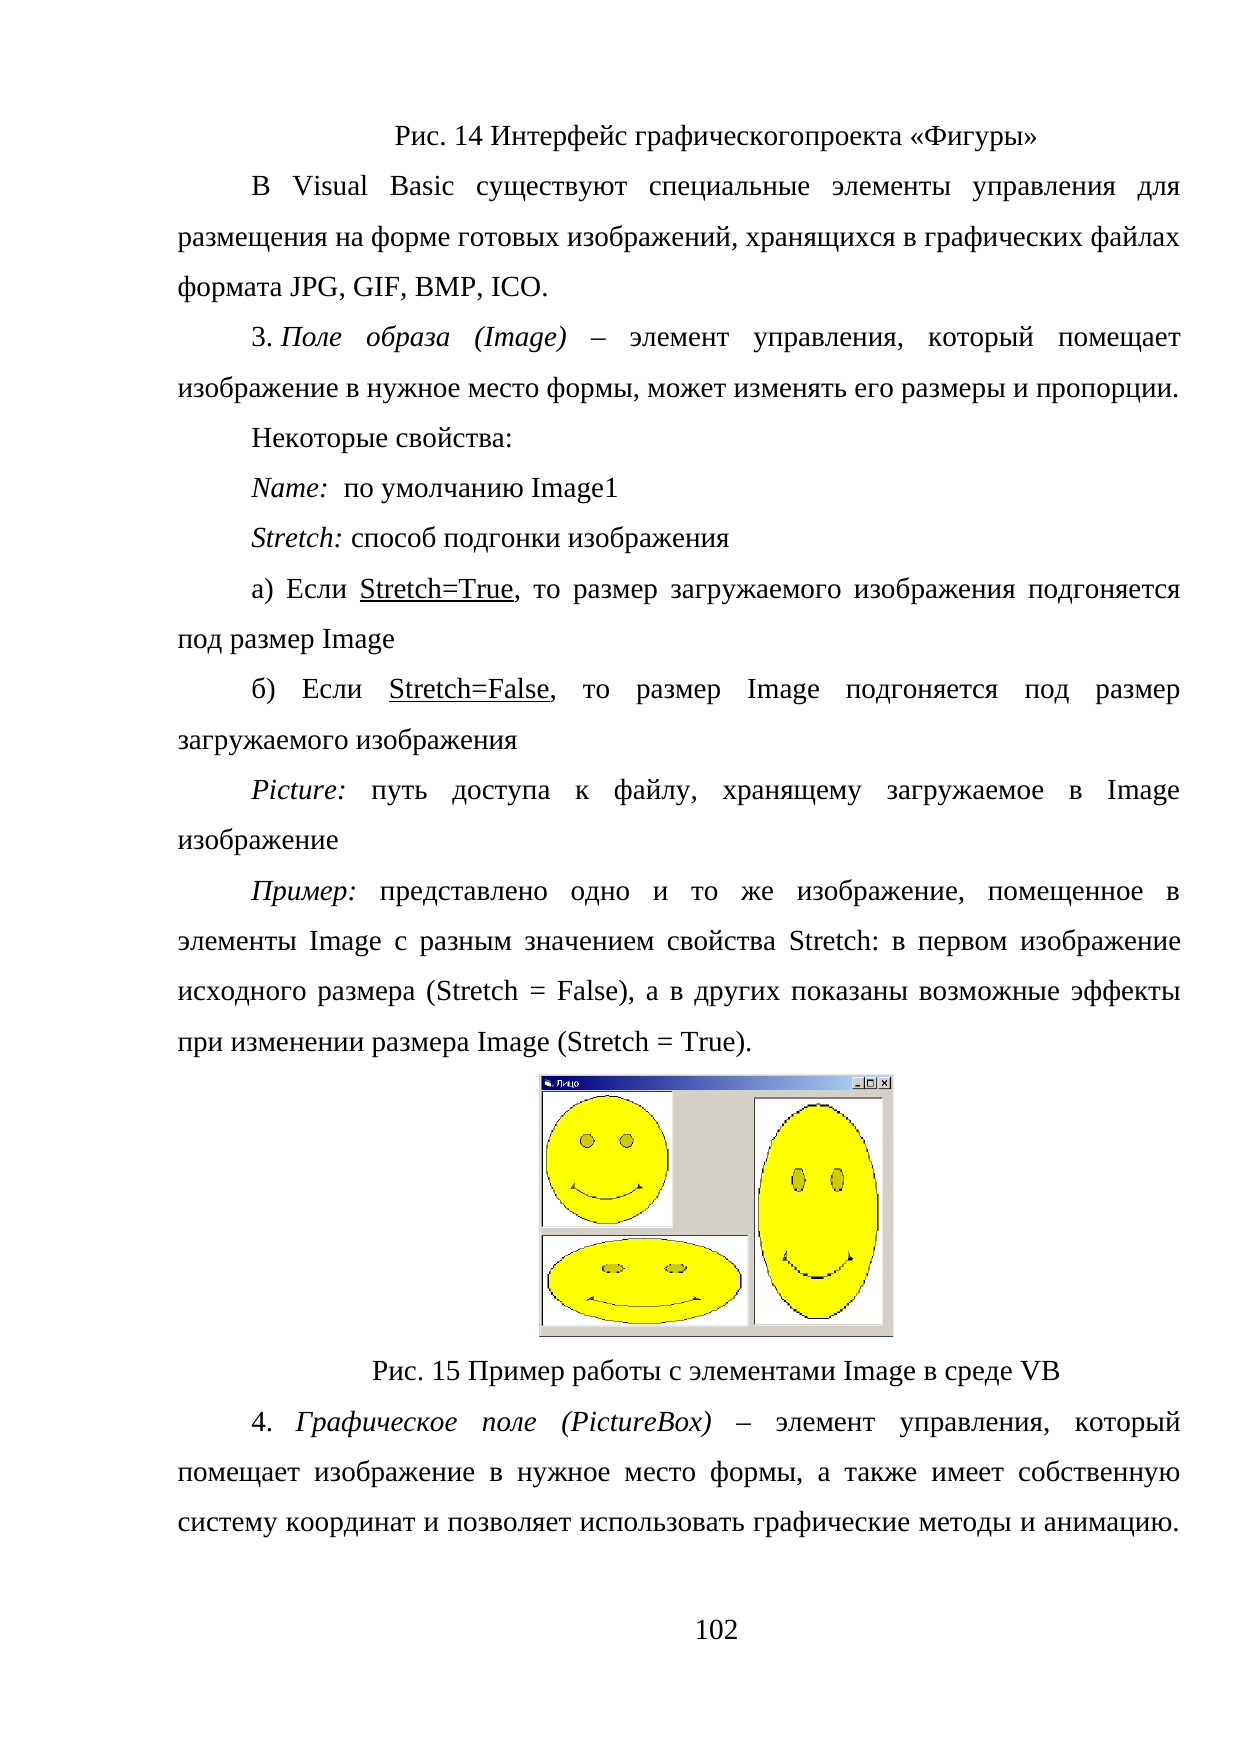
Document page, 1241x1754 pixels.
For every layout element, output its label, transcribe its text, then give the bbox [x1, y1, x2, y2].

picture [539, 1074, 894, 1337]
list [177, 1404, 1181, 1538]
text б) Если Stretch=False, то размер Image подгоняется под размер загружаемого изображения [177, 672, 1181, 755]
text Picture: путь доступа к файлу, хранящему загружаемое в Image изображение [177, 772, 1181, 856]
text Некоторые свойства: [177, 420, 1181, 453]
text Stretch: способ подгонки изображения [177, 521, 1181, 554]
text Рис. 15 Пример работы с элементами Image в среде VB [177, 1353, 1181, 1387]
text Пример: представлено одно и то же изображение, помещенное в элементы Image с разным значением свойства Stretch: в первом изображение исходного размера (Stretch = False), а в других показаны возможные эффекты при изменении размера Image (Stretch = True). [177, 873, 1181, 1057]
text а) Если Stretch=True, то размер загружаемого изображения подгоняется под размер Image [177, 571, 1181, 655]
list Поле образа (Image) – элемент управления, который помещает изображение в нужное место формы, может изменять его размеры и пропорции. [177, 319, 1181, 403]
text В Visual Basic существуют специальные элементы управления для размещения на форме готовых изображений, хранящихся в графических файлах формата JPG, GIF, BMP, ICO. [177, 168, 1181, 303]
text Рис. 14 Интерфейс графическогопроекта «Фигуры» [177, 118, 1181, 152]
text Name: по умолчанию Image1 [177, 470, 1181, 504]
